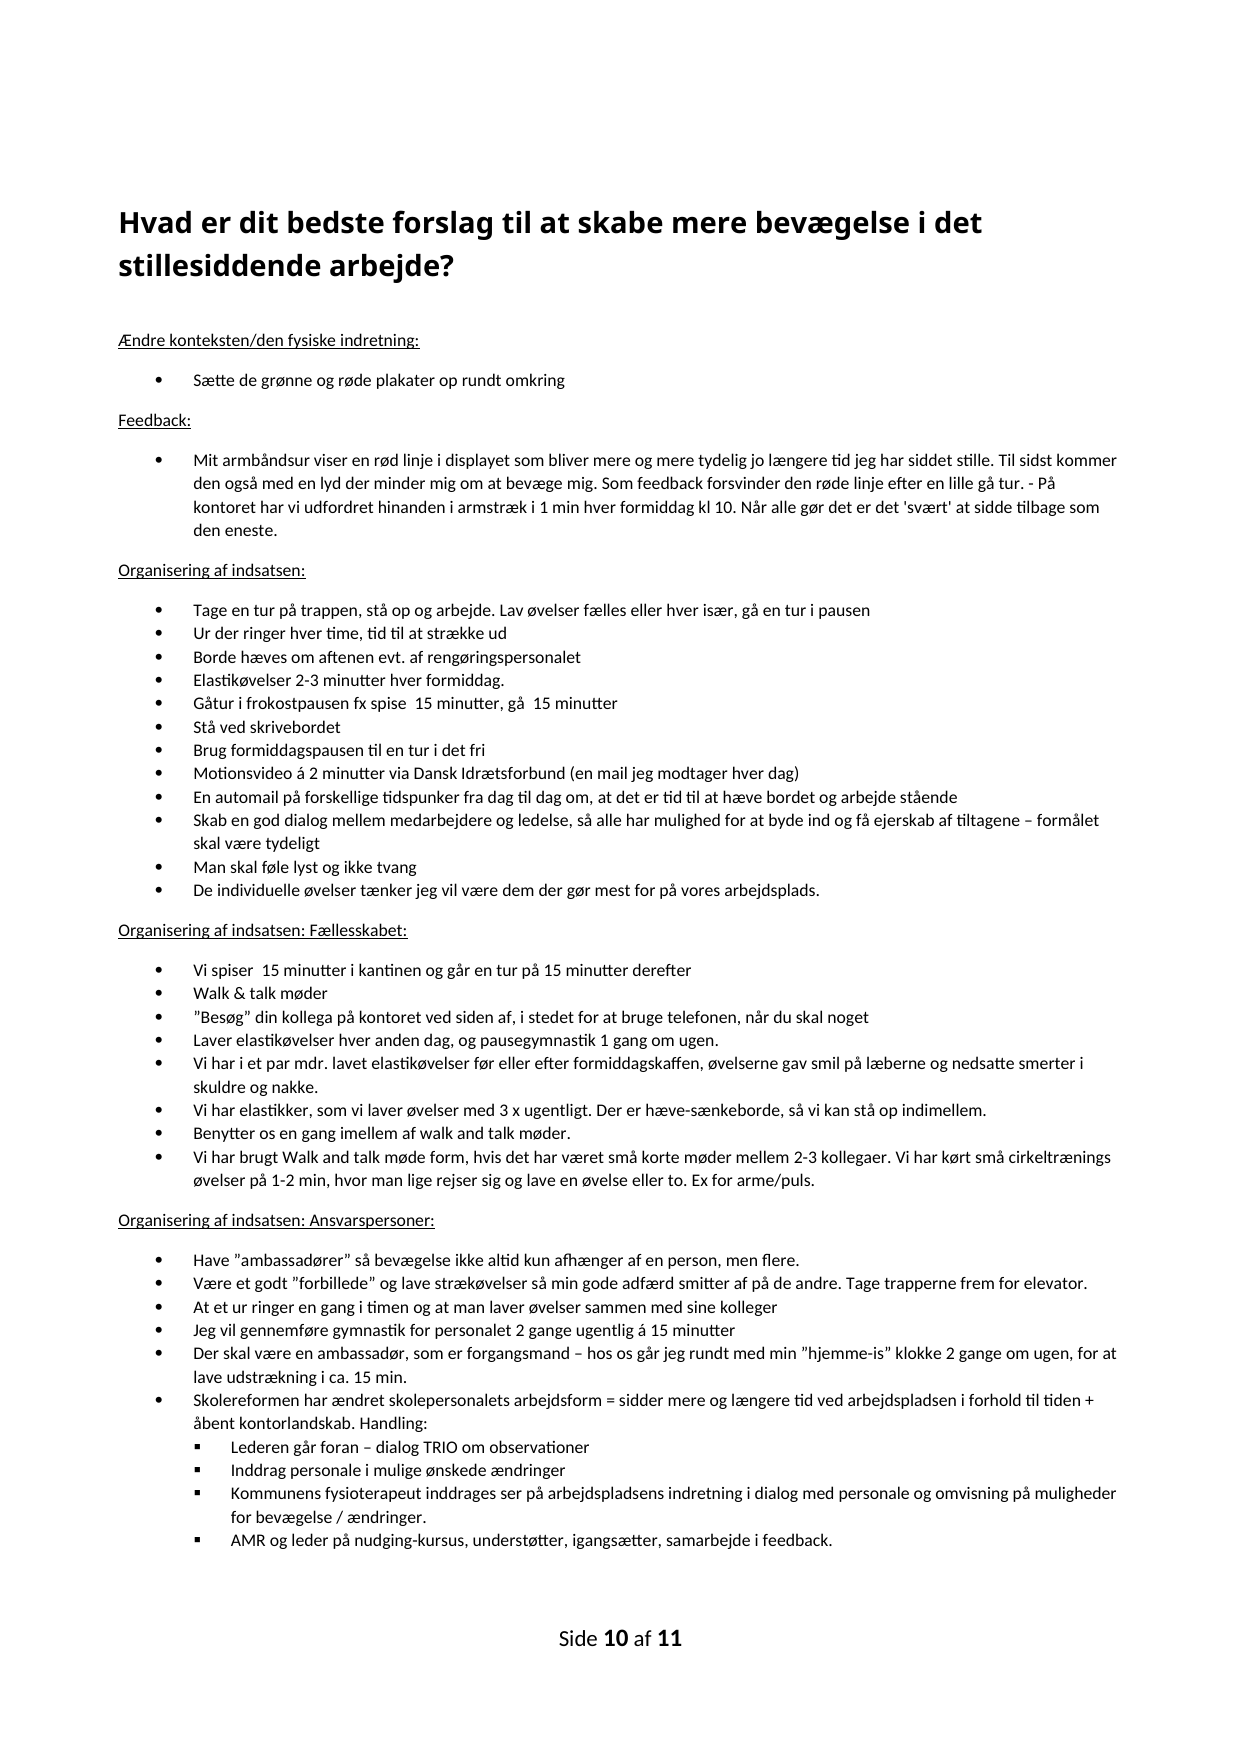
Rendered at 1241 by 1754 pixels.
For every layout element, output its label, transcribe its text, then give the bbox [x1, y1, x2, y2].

list Der skal være en ambassadør, som er forgangsmand – hos os går jeg rundt med min ”hjemme-is” klokke 2 gange om ugen, for at lave udstrækning i ca. 15 min. [156, 1342, 1122, 1387]
subtitle Hvad er dit bedste forslag til at skabe mere bevægelse i det stillesiddende arbejde? [118, 202, 1122, 285]
list Tage en tur på trappen, stå op og arbejde. Lav øvelser fælles eller hver især, gå en tur i pausen [156, 599, 1122, 621]
list Være et godt ”forbillede” og lave strækøvelser så min gode adfærd smitter af på de andre. Tage trapperne frem for elevator. [156, 1272, 1122, 1294]
list Skab en god dialog mellem medarbejdere og ledelse, så alle har mulighed for at byde ind og få ejerskab af tiltagene – formålet skal være tydeligt [156, 809, 1122, 854]
list Vi har elastikker, som vi laver øvelser med 3 x ugentligt. Der er hæve-sænkeborde, så vi kan stå op indimellem. [156, 1099, 1122, 1121]
list Gåtur i frokostpausen fx spise 15 minutter, gå 15 minutter [156, 692, 1122, 714]
list Lederen går foran – dialog TRIO om observationer [193, 1436, 1122, 1457]
list Benytter os en gang imellem af walk and talk møder. [156, 1122, 1122, 1144]
list Man skal føle lyst og ikke tvang [156, 856, 1122, 877]
list Sætte de grønne og røde plakater op rundt omkring [156, 369, 1122, 391]
list Walk & talk møder [156, 982, 1122, 1004]
list ”Besøg” din kollega på kontoret ved siden af, i stedet for at bruge telefonen, når du skal noget [156, 1006, 1122, 1027]
list Jeg vil gennemføre gymnastik for personalet 2 gange ugentlig á 15 minutter [156, 1319, 1122, 1341]
list Skolereformen har ændret skolepersonalets arbejdsform = sidder mere og længere tid ved arbejdspladsen i forhold til tiden + åbent kontorlandskab. Handling: [156, 1389, 1122, 1434]
text Organisering af indsatsen: Fællesskabet: [118, 919, 1122, 941]
list Kommunens fysioterapeut inddrages ser på arbejdspladsens indretning i dialog med personale og omvisning på muligheder for bevægelse / ændringer. [193, 1482, 1122, 1527]
list Elastikøvelser 2-3 minutter hver formiddag. [156, 669, 1122, 691]
list Motionsvideo á 2 minutter via Dansk Idrætsforbund (en mail jeg modtager hver dag) [156, 762, 1122, 784]
list Inddrag personale i mulige ønskede ændringer [193, 1459, 1122, 1481]
text Organisering af indsatsen: [118, 559, 1122, 581]
list De individuelle øvelser tænker jeg vil være dem der gør mest for på vores arbejdsplads. [156, 879, 1122, 901]
list At et ur ringer en gang i timen og at man laver øvelser sammen med sine kolleger [156, 1296, 1122, 1317]
list Borde hæves om aftenen evt. af rengøringspersonalet [156, 646, 1122, 667]
list AMR og leder på nudging-kursus, understøtter, igangsætter, samarbejde i feedback. [193, 1529, 1122, 1551]
text Organisering af indsatsen: Ansvarspersoner: [118, 1209, 1122, 1231]
text Ændre konteksten/den fysiske indretning: [118, 329, 1122, 351]
list Vi har i et par mdr. lavet elastikøvelser før eller efter formiddagskaffen, øvelserne gav smil på læberne og nedsatte smerter i skuldre og nakke. [156, 1052, 1122, 1097]
list En automail på forskellige tidspunker fra dag til dag om, at det er tid til at hæve bordet og arbejde stående [156, 786, 1122, 807]
list Stå ved skrivebordet [156, 716, 1122, 737]
list Brug formiddagspausen til en tur i det fri [156, 739, 1122, 761]
list Mit armbåndsur viser en rød linje i displayet som bliver mere og mere tydelig jo længere tid jeg har siddet stille. Til sidst kommer den også med en lyd der minder mig om at bevæge mig. Som feedback forsvinder den røde linje efter en lille gå tur. - På kontoret har vi udfordret hinanden i armstræk i 1 min hver formiddag kl 10. Når alle gør det er det 'svært' at sidde tilbage som den eneste. [156, 449, 1122, 541]
list Have ”ambassadører” så bevægelse ikke altid kun afhænger af en person, men flere. [156, 1249, 1122, 1271]
list Laver elastikøvelser hver anden dag, og pausegymnastik 1 gang om ugen. [156, 1029, 1122, 1051]
list Vi spiser 15 minutter i kantinen og går en tur på 15 minutter derefter [156, 959, 1122, 981]
list Ur der ringer hver time, tid til at strække ud [156, 622, 1122, 644]
text Feedback: [118, 409, 1122, 431]
list Vi har brugt Walk and talk møde form, hvis det har været små korte møder mellem 2-3 kollegaer. Vi har kørt små cirkeltrænings øvelser på 1-2 min, hvor man lige rejser sig og lave en øvelse eller to. Ex for arme/puls. [156, 1146, 1122, 1191]
